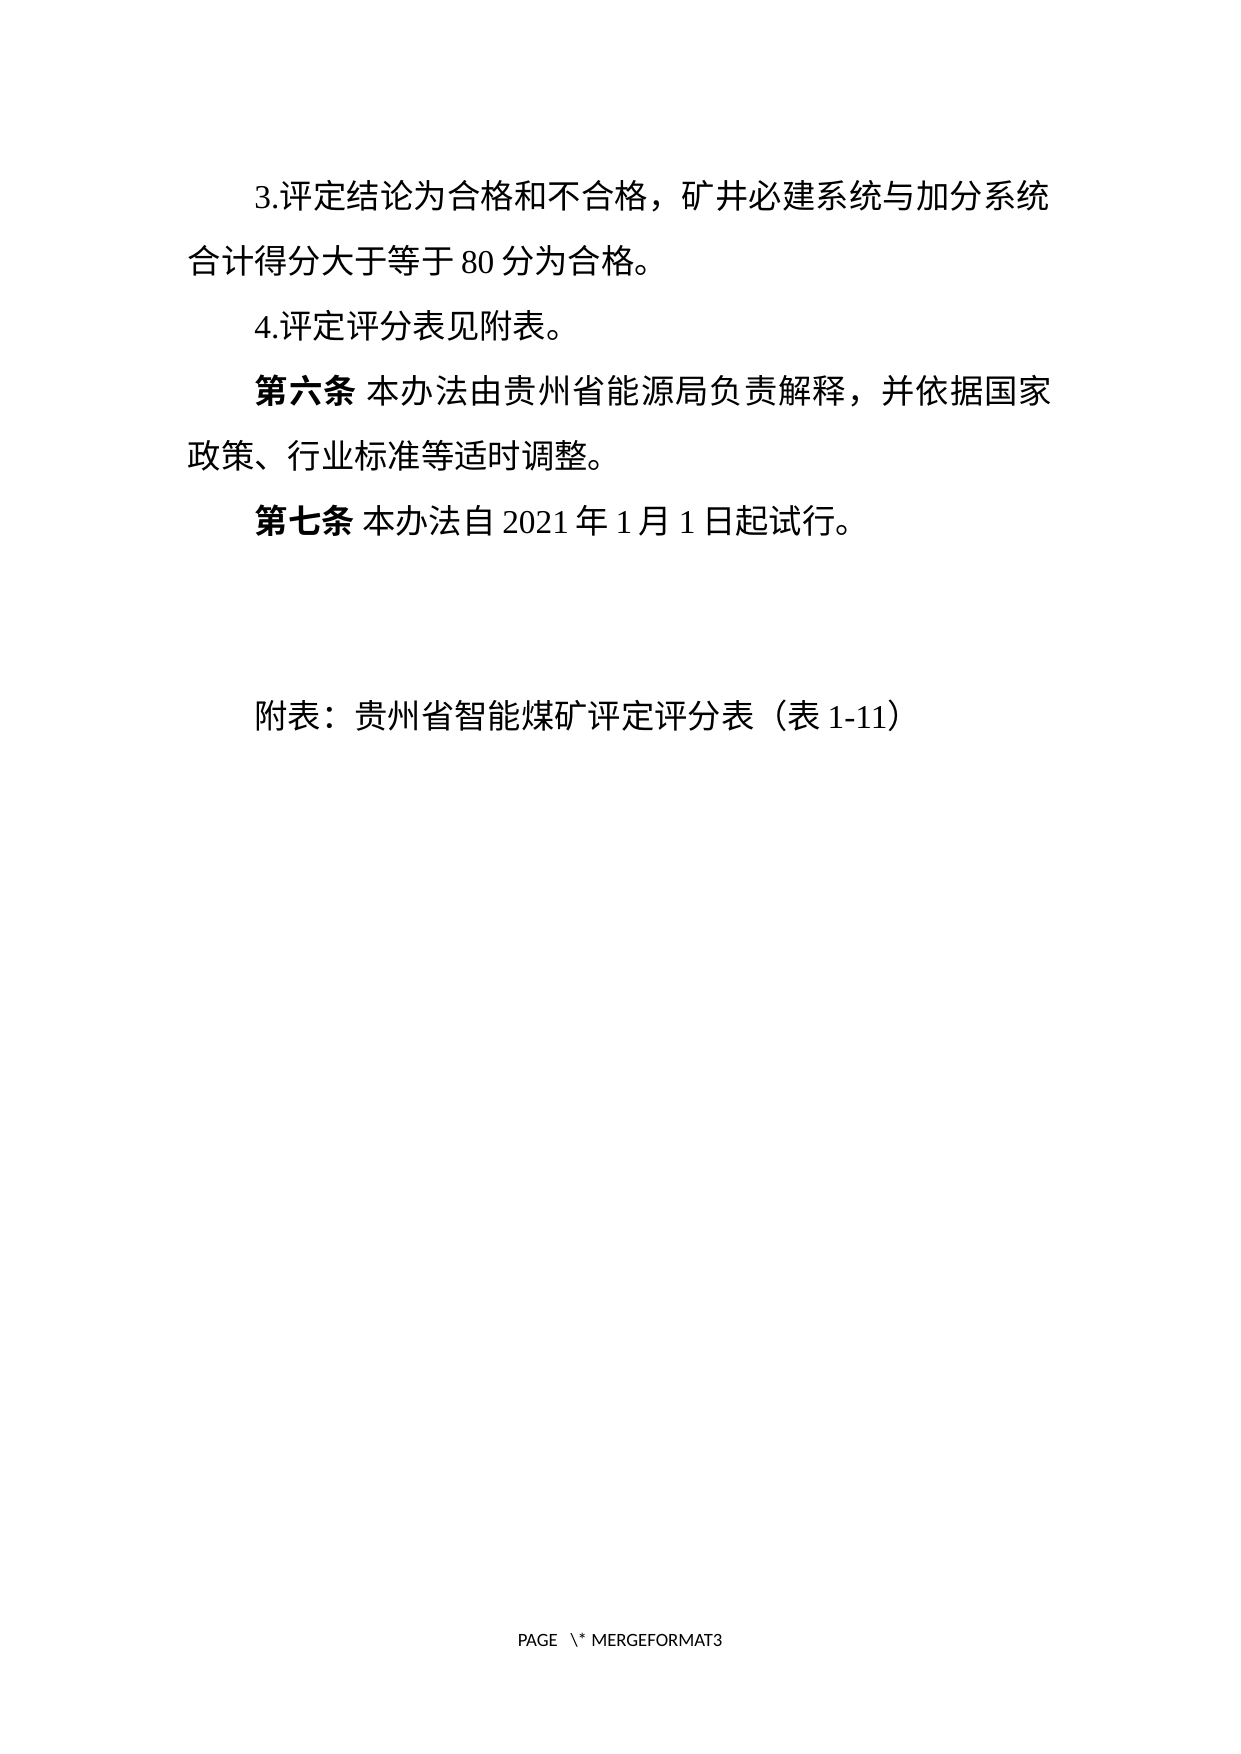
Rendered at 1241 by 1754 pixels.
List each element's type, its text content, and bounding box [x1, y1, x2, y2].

text 第七条 本办法自2021年1月1日起试行。 [187, 487, 1053, 552]
text 4.评定评分表见附表。 [187, 292, 1053, 357]
text 附表：贵州省智能煤矿评定评分表（表1-11） [187, 682, 1053, 747]
text 3.评定结论为合格和不合格，矿井必建系统与加分系统合计得分大于等于80分为合格。 [187, 162, 1053, 292]
text 第六条 本办法由贵州省能源局负责解释，并依据国家政策、行业标准等适时调整。 [187, 357, 1053, 487]
